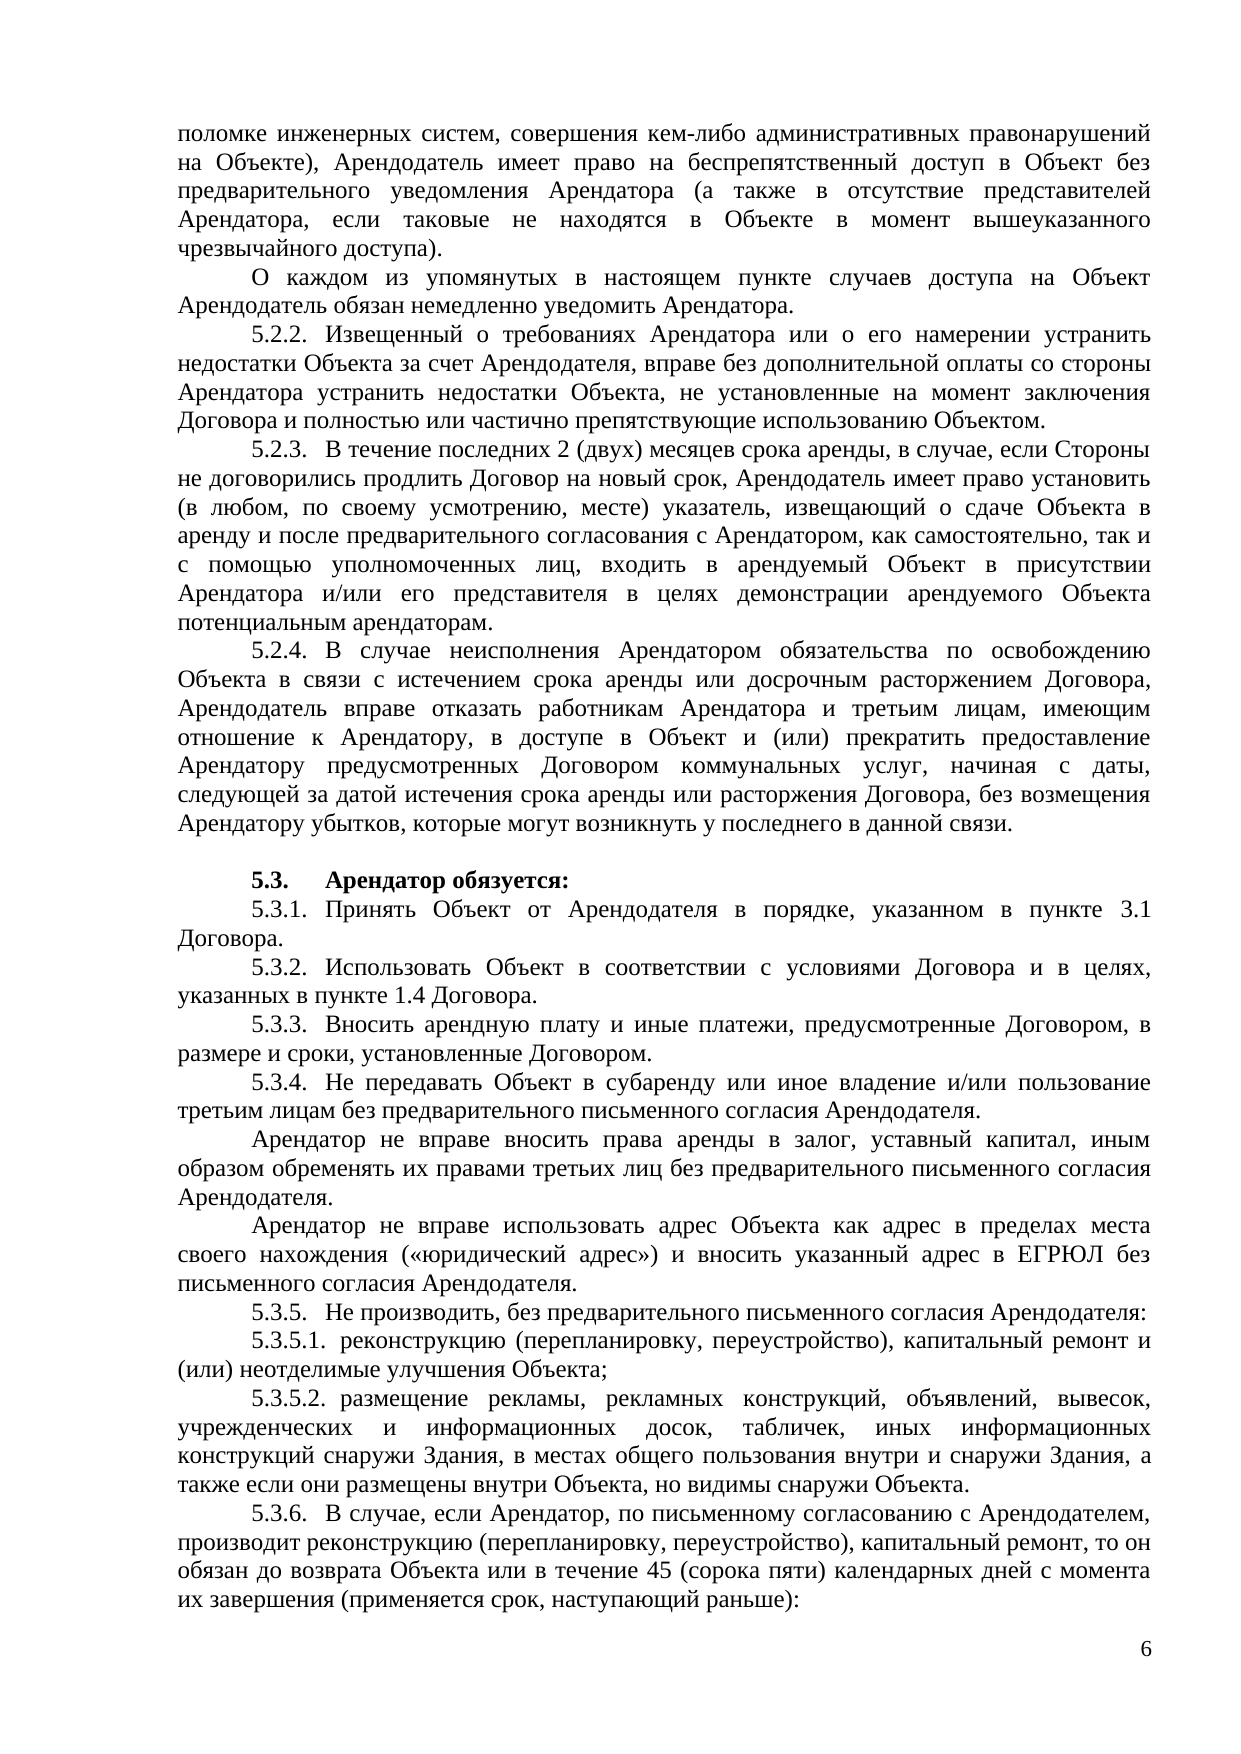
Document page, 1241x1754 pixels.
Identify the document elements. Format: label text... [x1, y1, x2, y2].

list Использовать Объект в соответствии с условиями Договора и в целях, указанных в пункте 1.4 Договора. [177, 952, 1152, 1009]
list Вносить арендную плату и иные платежи, предусмотренные Договором, в размере и сроки, установленные Договором. [177, 1009, 1152, 1067]
list Арендатор обязуется: [177, 866, 1152, 894]
list Принять Объект от Арендодателя в порядке, указанном в пункте 3.1 Договора. [177, 894, 1152, 952]
list реконструкцию (перепланировку, переустройство), капитальный ремонт и (или) неотделимые улучшения Объекта; [177, 1326, 1152, 1383]
list Извещенный о требованиях Арендатора или о его намерении устранить недостатки Объекта за счет Арендодателя, вправе без дополнительной оплаты со стороны Арендатора устранить недостатки Объекта, не установленные на момент заключения Договора и полностью или частично препятствующие использованию Объектом. [177, 319, 1152, 434]
list Не передавать Объект в субаренду или иное владение и/или пользование третьим лицам без предварительного письменного согласия Арендодателя. [177, 1067, 1152, 1124]
list В случае неисполнения Арендатором обязательства по освобождению Объекта в связи с истечением срока аренды или досрочным расторжением Договора, Арендодатель вправе отказать работникам Арендатора и третьим лицам, имеющим отношение к Арендатору, в доступе в Объект и (или) прекратить предоставление Арендатору предусмотренных Договором коммунальных услуг, начиная с даты, следующей за датой истечения срока аренды или расторжения Договора, без возмещения Арендатору убытков, которые могут возникнуть у последнего в данной связи. [177, 636, 1152, 837]
list В течение последних 2 (двух) месяцев срока аренды, в случае, если Стороны не договорились продлить Договор на новый срок, Арендодатель имеет право установить (в любом, по своему усмотрению, месте) указатель, извещающий о сдаче Объекта в аренду и после предварительного согласования с Арендатором, как самостоятельно, так и с помощью уполномоченных лиц, входить в арендуемый Объект в присутствии Арендатора и/или его представителя в целях демонстрации арендуемого Объекта потенциальным арендаторам. [177, 434, 1152, 636]
text Арендатор не вправе использовать адрес Объекта как адрес в пределах места своего нахождения («юридический адрес») и вносить указанный адрес в ЕГРЮЛ без письменного согласия Арендодателя. [177, 1211, 1152, 1297]
list Не производить, без предварительного письменного согласия Арендодателя: [177, 1297, 1152, 1326]
list О каждом из упомянутых в настоящем пункте случаев доступа на Объект Арендодатель обязан немедленно уведомить Арендатора. [177, 262, 1152, 319]
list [177, 118, 1152, 262]
list В случае, если Арендатор, по письменному согласованию с Арендодателем, производит реконструкцию (перепланировку, переустройство), капитальный ремонт, то он обязан до возврата Объекта или в течение 45 (сорока пяти) календарных дней с момента их завершения (применяется срок, наступающий раньше): [177, 1498, 1152, 1613]
list размещение рекламы, рекламных конструкций, объявлений, вывесок, учрежденческих и информационных досок, табличек, иных информационных конструкций снаружи Здания, в местах общего пользования внутри и снаружи Здания, а также если они размещены внутри Объекта, но видимы снаружи Объекта. [177, 1383, 1152, 1498]
text Арендатор не вправе вносить права аренды в залог, уставный капитал, иным образом обременять их правами третьих лиц без предварительного письменного согласия Арендодателя. [177, 1124, 1152, 1211]
